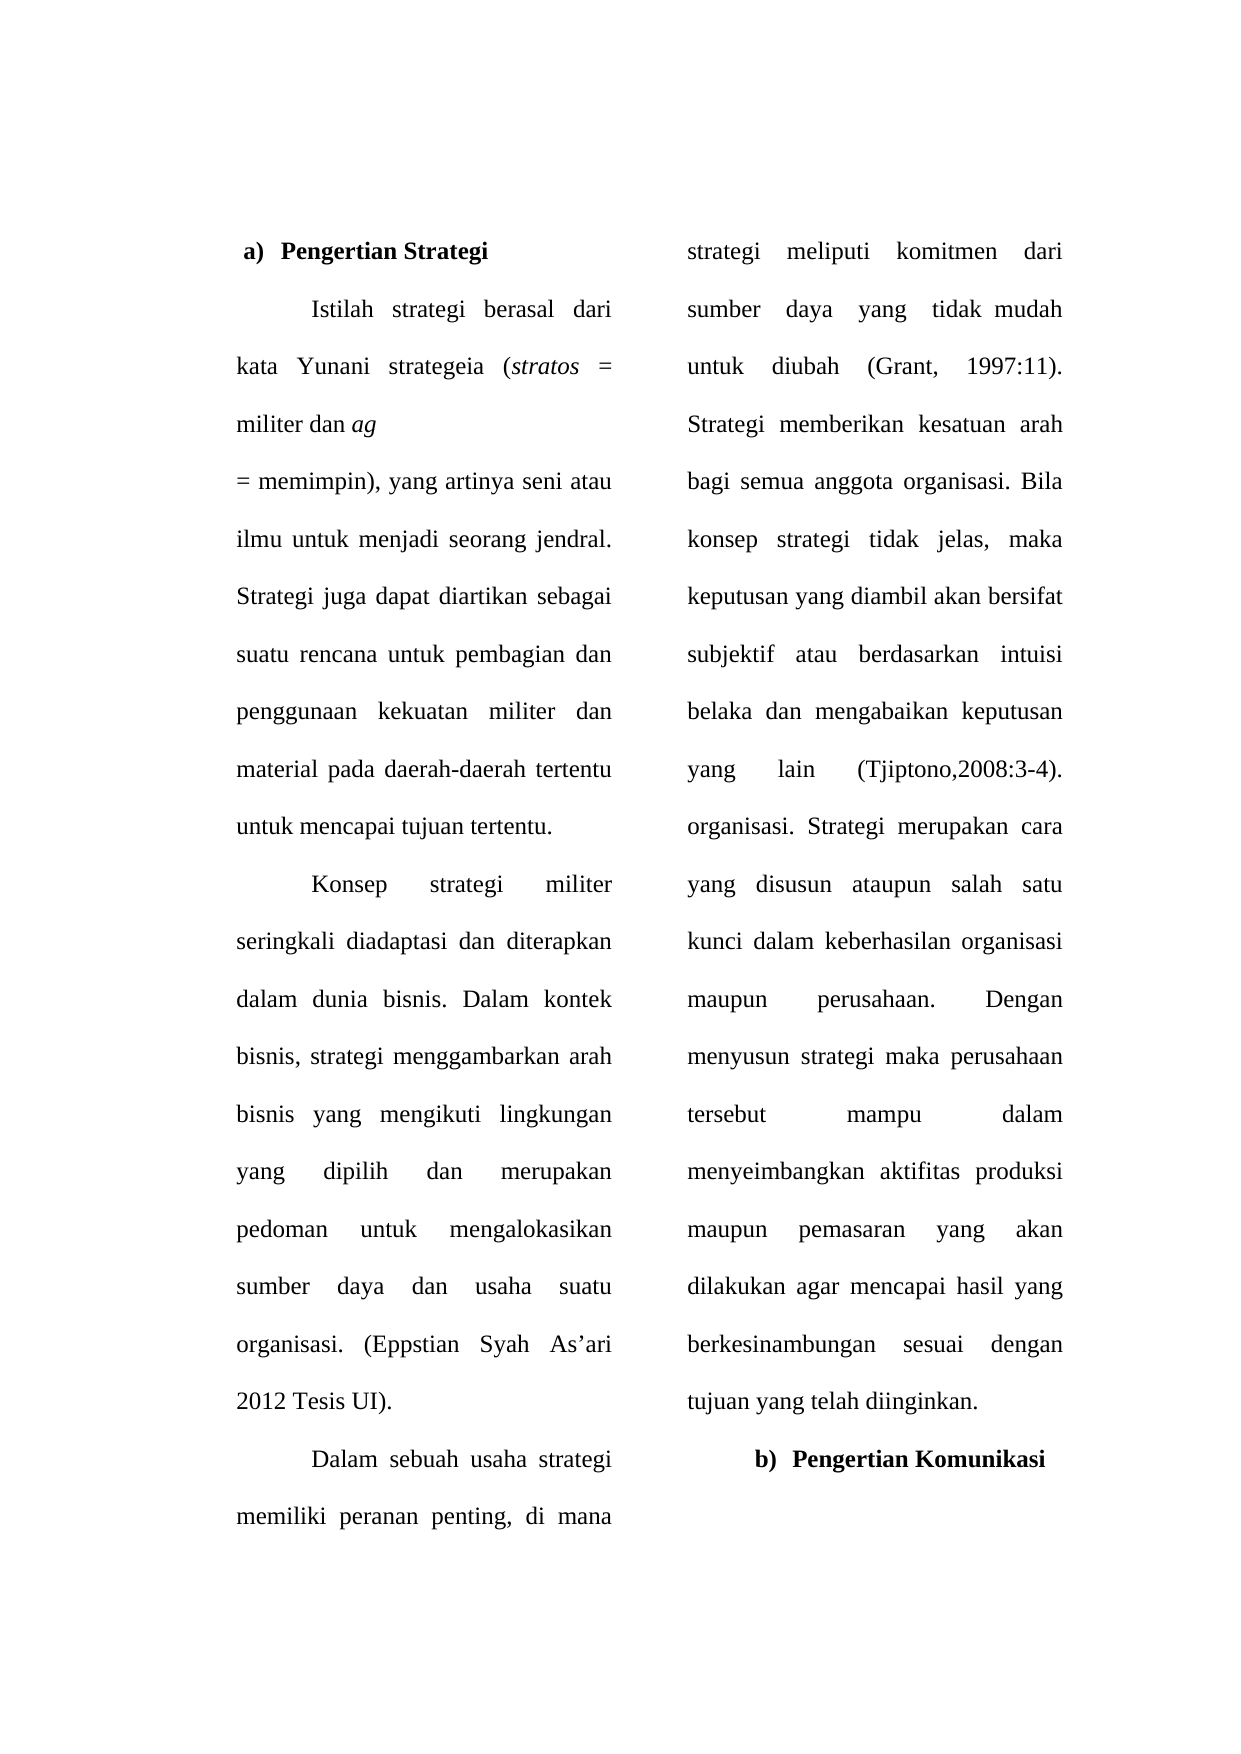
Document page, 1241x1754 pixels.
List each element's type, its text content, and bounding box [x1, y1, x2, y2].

list Pengertian Strategi [243, 236, 612, 265]
text Dalam sebuah usaha strategi memiliki peranan penting, di mana strategi meliputi komitmen dari sumber daya yang tidak mudah untuk diubah (Grant, 1997:11). Strategi memberikan kesatuan arah bagi semua anggota organisasi. Bila konsep strategi tidak jelas, maka keputusan yang diambil akan bersifat subjektif atau berdasarkan intuisi belaka dan mengabaikan keputusan yang lain (Tjiptono,2008:3-4). organisasi. Strategi merupakan cara yang disusun ataupun salah satu kunci dalam keberhasilan organisasi maupun perusahaan. Dengan menyusun strategi maka perusahaan tersebut mampu dalam menyeimbangkan aktifitas produksi maupun pemasaran yang akan dilakukan agar mencapai hasil yang berkesinambungan sesuai dengan tujuan yang telah diinginkan. [687, 236, 1063, 1415]
text Konsep strategi militer seringkali diadaptasi dan diterapkan dalam dunia bisnis. Dalam kontek bisnis, strategi menggambarkan arah bisnis yang mengikuti lingkungan yang dipilih dan merupakan pedoman untuk mengalokasikan sumber daya dan usaha suatu organisasi. (Eppstian Syah As’ari 2012 Tesis UI). [236, 869, 612, 1415]
list Pengertian Komunikasi [754, 1444, 1063, 1472]
text = memimpin), yang artinya seni atau ilmu untuk menjadi seorang jendral. Strategi juga dapat diartikan sebagai suatu rencana untuk pembagian dan penggunaan kekuatan militer dan material pada daerah-daerah tertentu untuk mencapai tujuan tertentu. [236, 466, 612, 840]
text Istilah strategi berasal dari kata Yunani strategeia (stratos = militer dan ag [236, 294, 612, 437]
